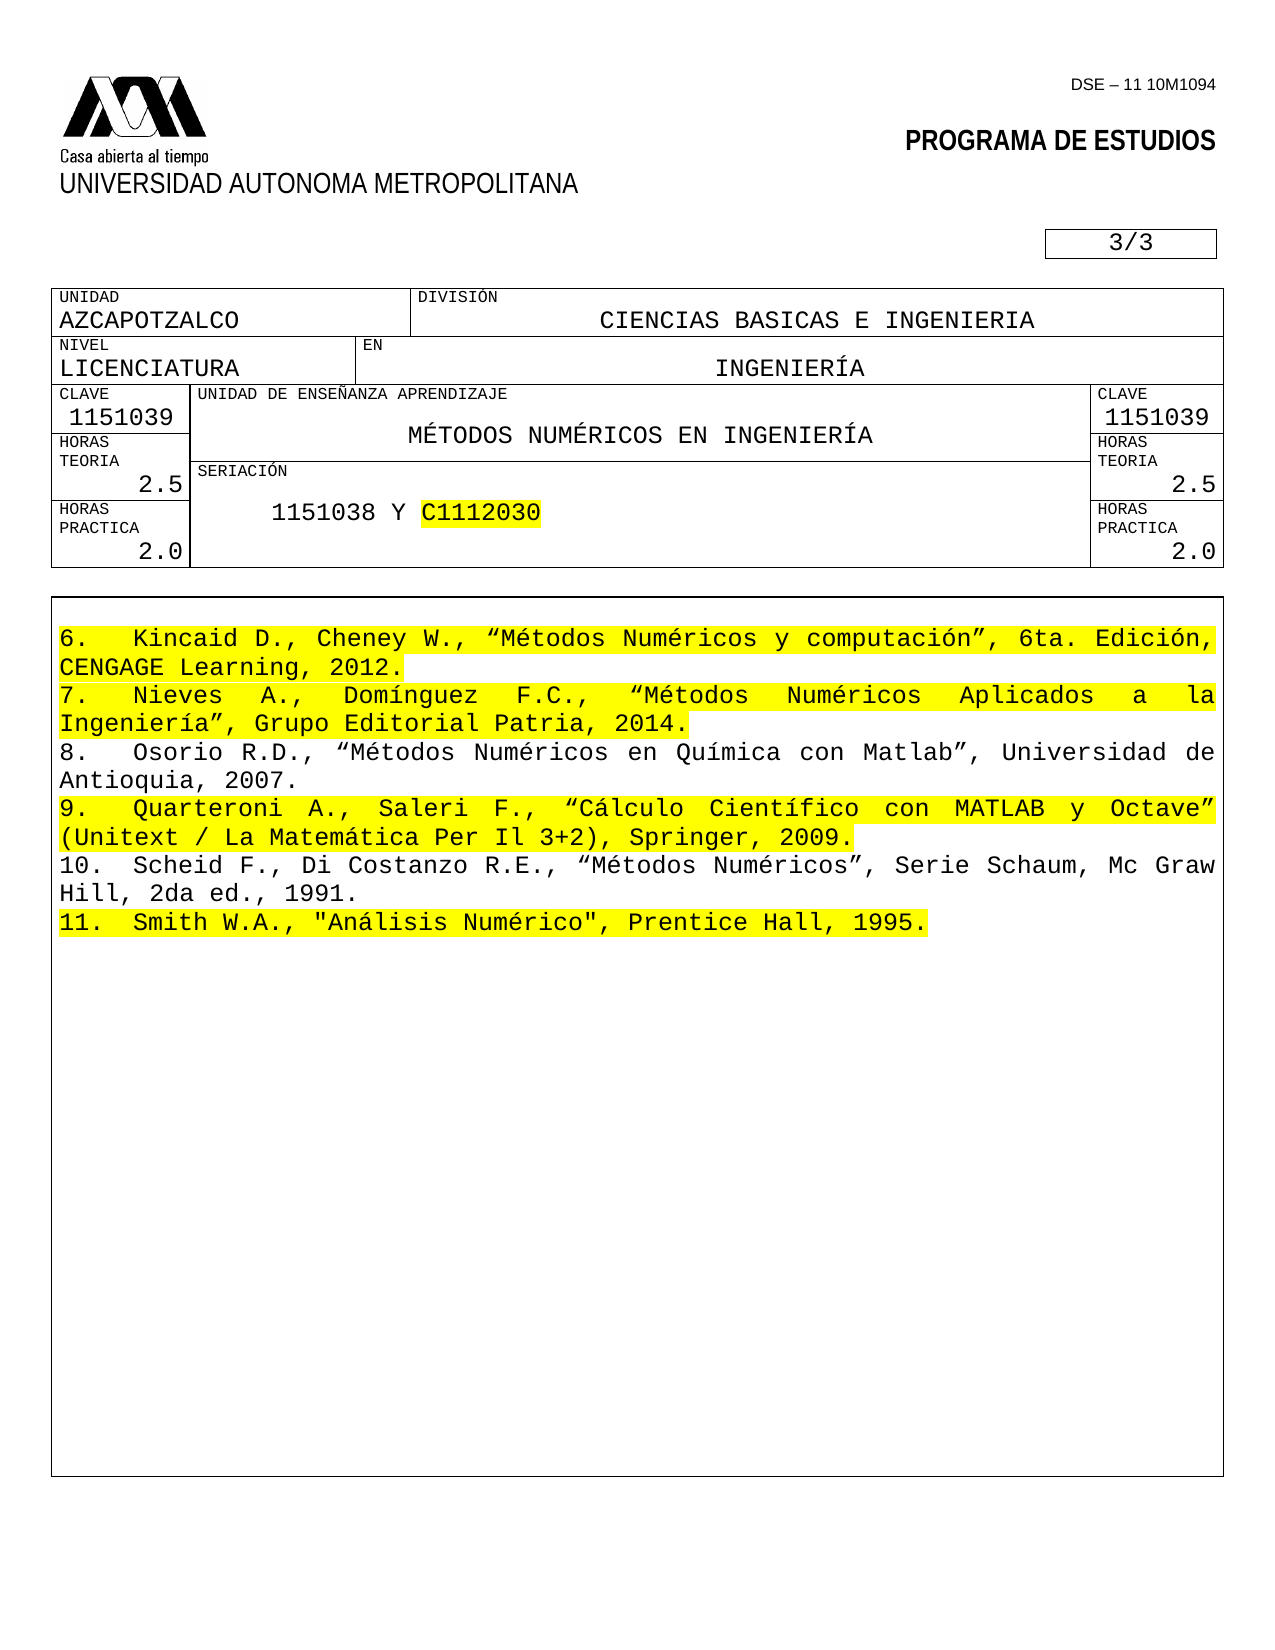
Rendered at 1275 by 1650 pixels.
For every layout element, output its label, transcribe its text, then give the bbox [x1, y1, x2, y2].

table_cell SERIACIÓN 1151038 Y C1112030 [191, 462, 1090, 567]
table_cell NIVEL LICENCIATURA [52, 337, 355, 384]
table_header UNIDAD AZCAPOTZALCO [52, 289, 410, 336]
table_header 6. Kincaid D., Cheney W., “Métodos Numéricos y computación”, 6ta. Edición, CENGAGE Learning, 2012. 7. Nieves A., Domínguez F.C., “Métodos Numéricos Aplicados a la Ingeniería”, Grupo Editorial Patria, 2014. 8. Osorio R.D., “Métodos Numéricos en Química con Matlab”, Universidad de Antioquia, 2007. 9. Quarteroni A., Saleri F., “Cálculo Científico con MATLAB y Octave” (Unitext / La Matemática Per Il 3+2), Springer, 2009. 10. Scheid F., Di Costanzo R.E., “Métodos Numéricos”, Serie Schaum, Mc Graw Hill, 2da ed., 1991. 11. Smith W.A., "Análisis Numérico", Prentice Hall, 1995. [52, 598, 1223, 1476]
table_cell CLAVE 1151039 [1091, 385, 1223, 432]
table_cell HORAS PRACTICA 2.0 [1091, 501, 1223, 567]
table_cell HORAS PRACTICA 2.0 [52, 501, 189, 567]
table_cell HORAS TEORIA 2.5 [52, 434, 189, 499]
table_header DIVISIÓN CIENCIAS BASICAS E INGENIERIA [411, 289, 1223, 336]
table_cell CLAVE 1151039 [52, 385, 189, 432]
table_cell UNIDAD DE ENSEÑANZA APRENDIZAJE MÉTODOS NUMÉRICOS EN INGENIERÍA [191, 385, 1090, 461]
picture [59, 75, 209, 167]
table_cell HORAS TEORIA 2.5 [1091, 434, 1223, 499]
table_cell EN INGENIERÍA [356, 337, 1223, 384]
table_header 3/3 [1046, 230, 1216, 258]
